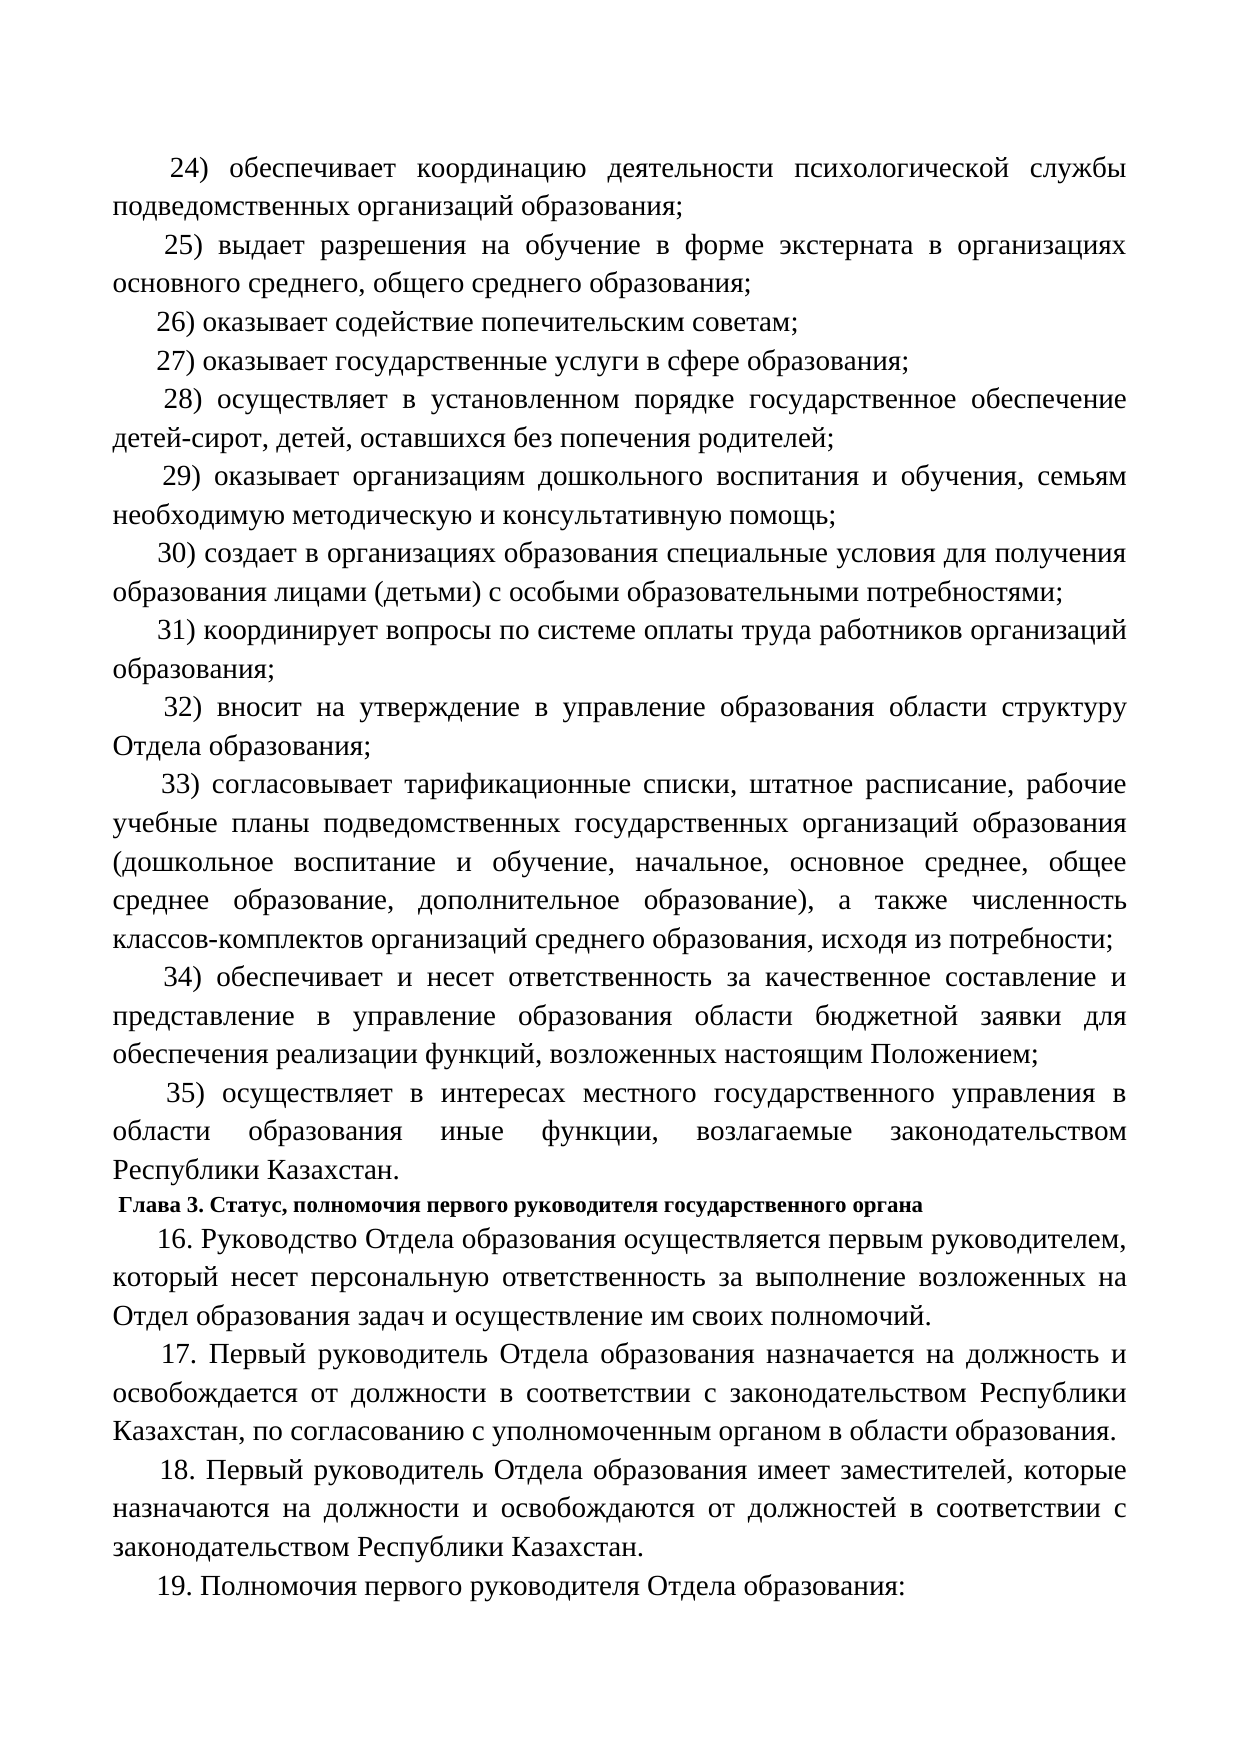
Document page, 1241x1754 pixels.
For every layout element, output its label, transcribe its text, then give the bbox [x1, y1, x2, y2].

text 25) выдает разрешения на обучение в форме экстерната в организациях основного среднего, общего среднего образования; [112, 227, 1128, 299]
text 30) создает в организациях образования специальные условия для получения образования лицами (детьми) с особыми образовательными потребностями; [112, 535, 1128, 607]
text 19. Полномочия первого руководителя Отдела образования: [112, 1568, 1128, 1601]
text 31) координирует вопросы по системе оплаты труда работников организаций образования; [112, 612, 1128, 684]
text 29) оказывает организациям дошкольного воспитания и обучения, семьям необходимую методическую и консультативную помощь; [112, 458, 1128, 530]
text Глава 3. Статус, полномочия первого руководителя государственного органа [112, 1191, 1128, 1217]
text 32) вносит на утверждение в управление образования области структуру Отдела образования; [112, 689, 1128, 762]
text 17. Первый руководитель Отдела образования назначается на должность и освобождается от должности в соответствии с законодательством Республики Казахстан, по согласованию с уполномоченным органом в области образования. [112, 1336, 1128, 1447]
text 26) оказывает содействие попечительским советам; [112, 304, 1128, 338]
text 24) обеспечивает координацию деятельности психологической службы подведомственных организаций образования; [112, 150, 1128, 222]
text 28) осуществляет в установленном порядке государственное обеспечение детей-сирот, детей, оставшихся без попечения родителей; [112, 381, 1128, 453]
text 33) согласовывает тарификационные списки, штатное расписание, рабочие учебные планы подведомственных государственных организаций образования (дошкольное воспитание и обучение, начальное, основное среднее, общее среднее образование, дополнительное образование), а также численность классов-комплектов организаций среднего образования, исходя из потребности; [112, 767, 1128, 954]
text 27) оказывает государственные услуги в сфере образования; [112, 343, 1128, 376]
text 16. Руководство Отдела образования осуществляется первым руководителем, который несет персональную ответственность за выполнение возложенных на Отдел образования задач и осуществление им своих полномочий. [112, 1221, 1128, 1331]
text 18. Первый руководитель Отдела образования имеет заместителей, которые назначаются на должности и освобождаются от должностей в соответствии с законодательством Республики Казахстан. [112, 1452, 1128, 1563]
text 35) осуществляет в интересах местного государственного управления в области образования иные функции, возлагаемые законодательством Республики Казахстан. [112, 1075, 1128, 1186]
text 34) обеспечивает и несет ответственность за качественное составление и представление в управление образования области бюджетной заявки для обеспечения реализации функций, возложенных настоящим Положением; [112, 959, 1128, 1070]
